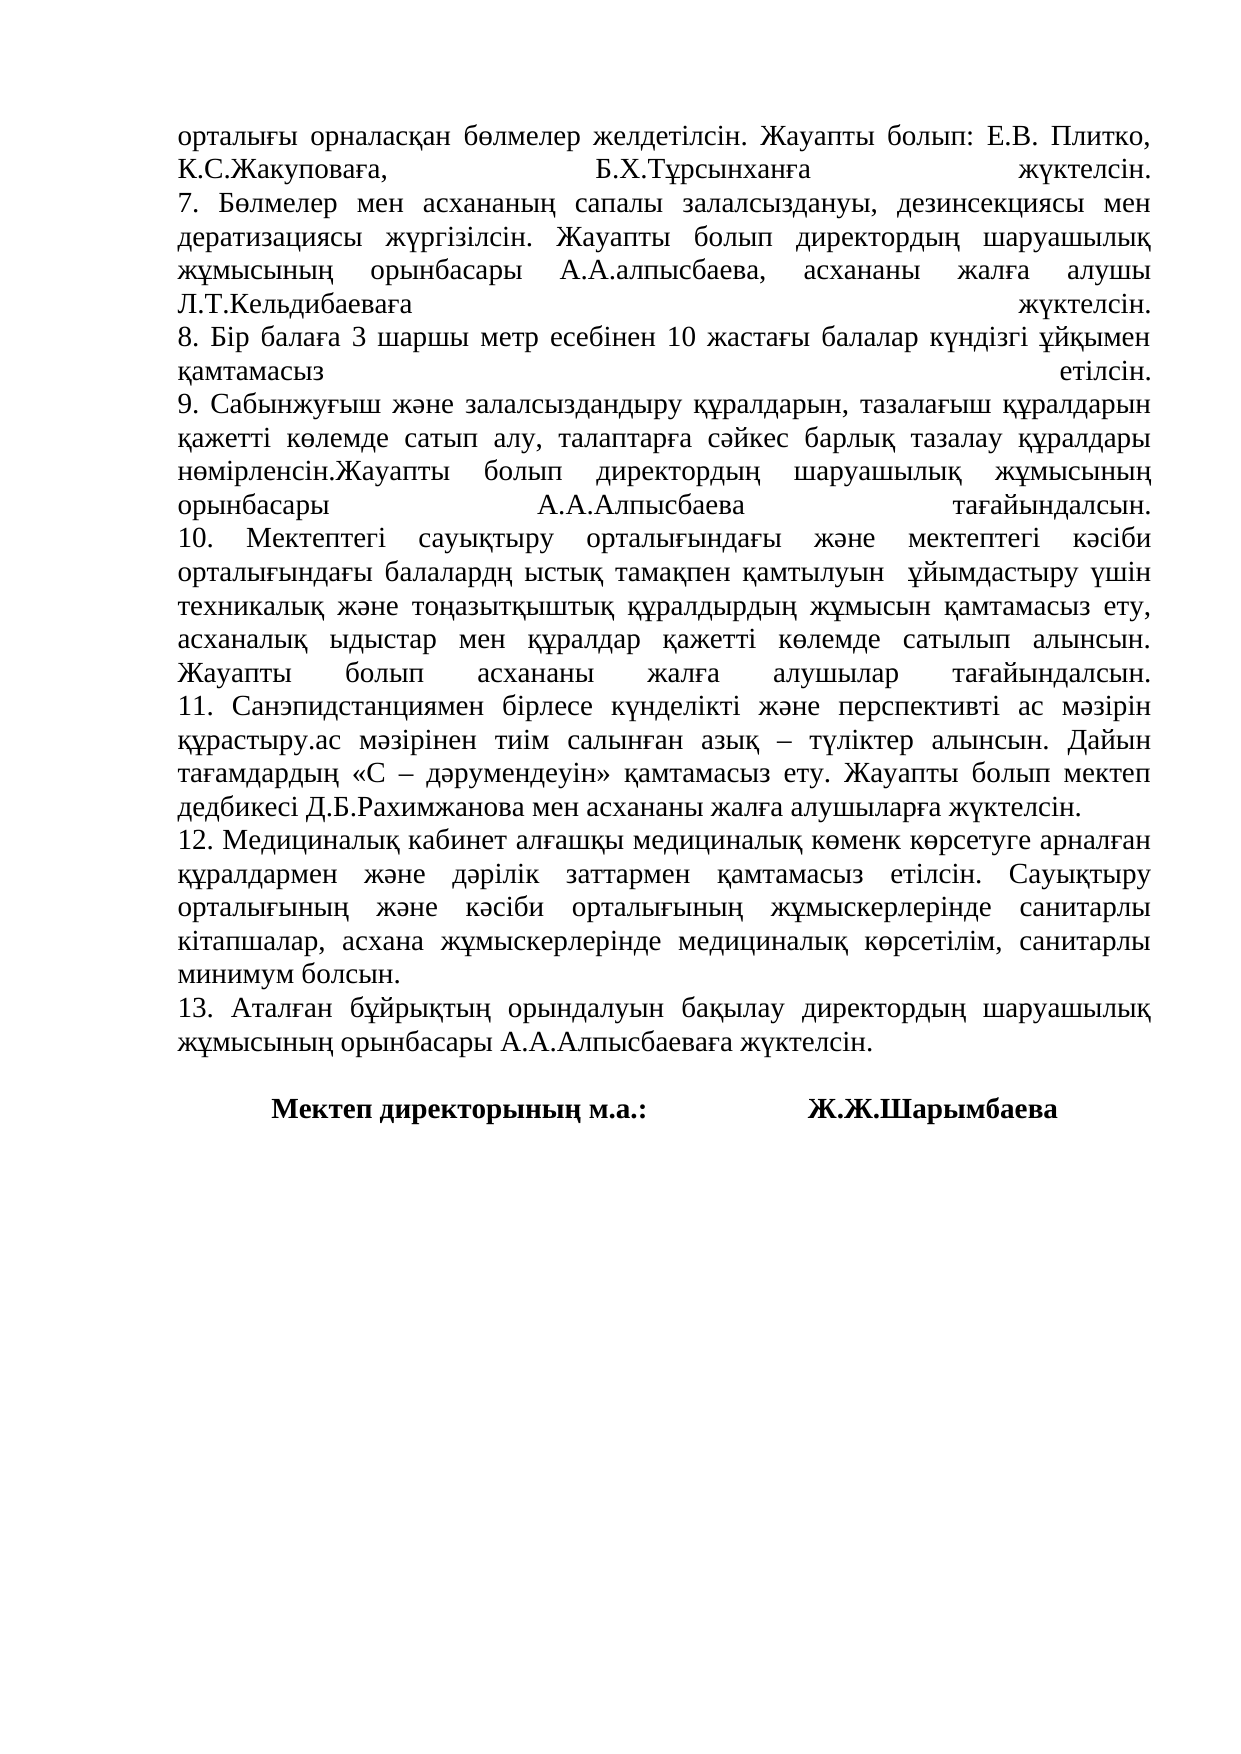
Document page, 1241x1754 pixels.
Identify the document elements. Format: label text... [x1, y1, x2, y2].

text Мектеп директорының м.а.: Ж.Ж.Шарымбаева [177, 1091, 1152, 1124]
text 12. Медициналық кабинет алғашқы медициналық көменк көрсетуге арналған құралдармен және дәрілік заттармен қамтамасыз етілсін. Сауықтыру орталығының және кәсіби орталығының жұмыскерлерінде санитарлы кітапшалар, асхана жұмыскерлерінде медициналық көрсетілім, санитарлы минимум болсын. [177, 822, 1152, 990]
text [177, 118, 1152, 822]
text 13. Аталған бұйрықтың орындалуын бақылау директордың шаруашылық жұмысының орынбасары А.А.Алпысбаеваға жүктелсін. [177, 990, 1152, 1057]
